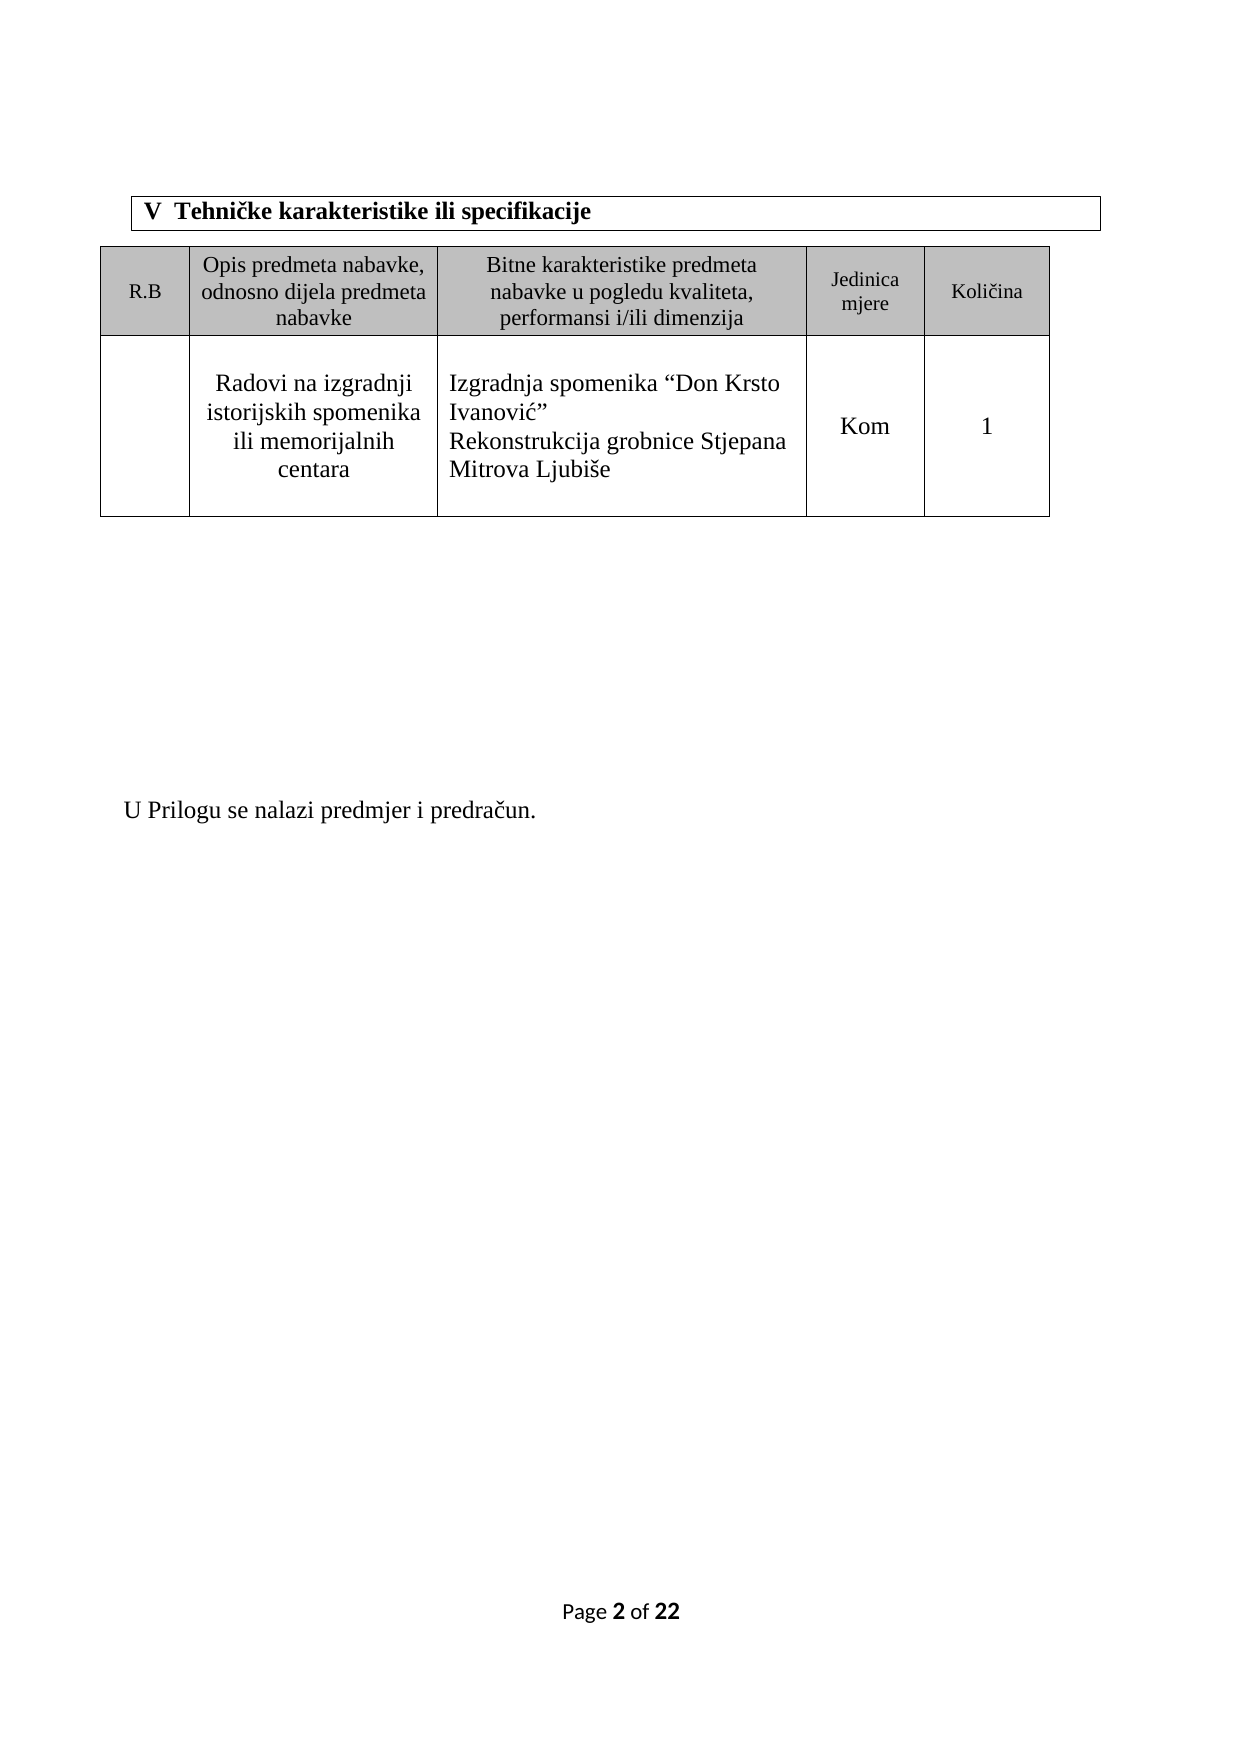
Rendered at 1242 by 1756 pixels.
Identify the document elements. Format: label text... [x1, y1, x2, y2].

table_cell 1 [925, 336, 1049, 516]
table_cell [101, 336, 189, 516]
table_header Jedinica mjere [807, 247, 924, 335]
table_header Količina [925, 247, 1049, 335]
text U Prilogu se nalazi predmjer i predračun. [123, 795, 1129, 824]
table_cell Izgradnja spomenika “Don Krsto Ivanović” Rekonstrukcija grobnice Stjepana Mitrova Ljubiše [438, 336, 806, 516]
table_header R.B [101, 247, 189, 335]
table_header Opis predmeta nabavke, odnosno dijela predmeta nabavke [190, 247, 437, 335]
table_cell Kom [807, 336, 924, 516]
table_header Bitne karakteristike predmeta nabavke u pogledu kvaliteta, performansi i/ili dimenzija [438, 247, 806, 335]
table_cell Radovi na izgradnji istorijskih spomenika ili memorijalnih centara [190, 336, 437, 516]
